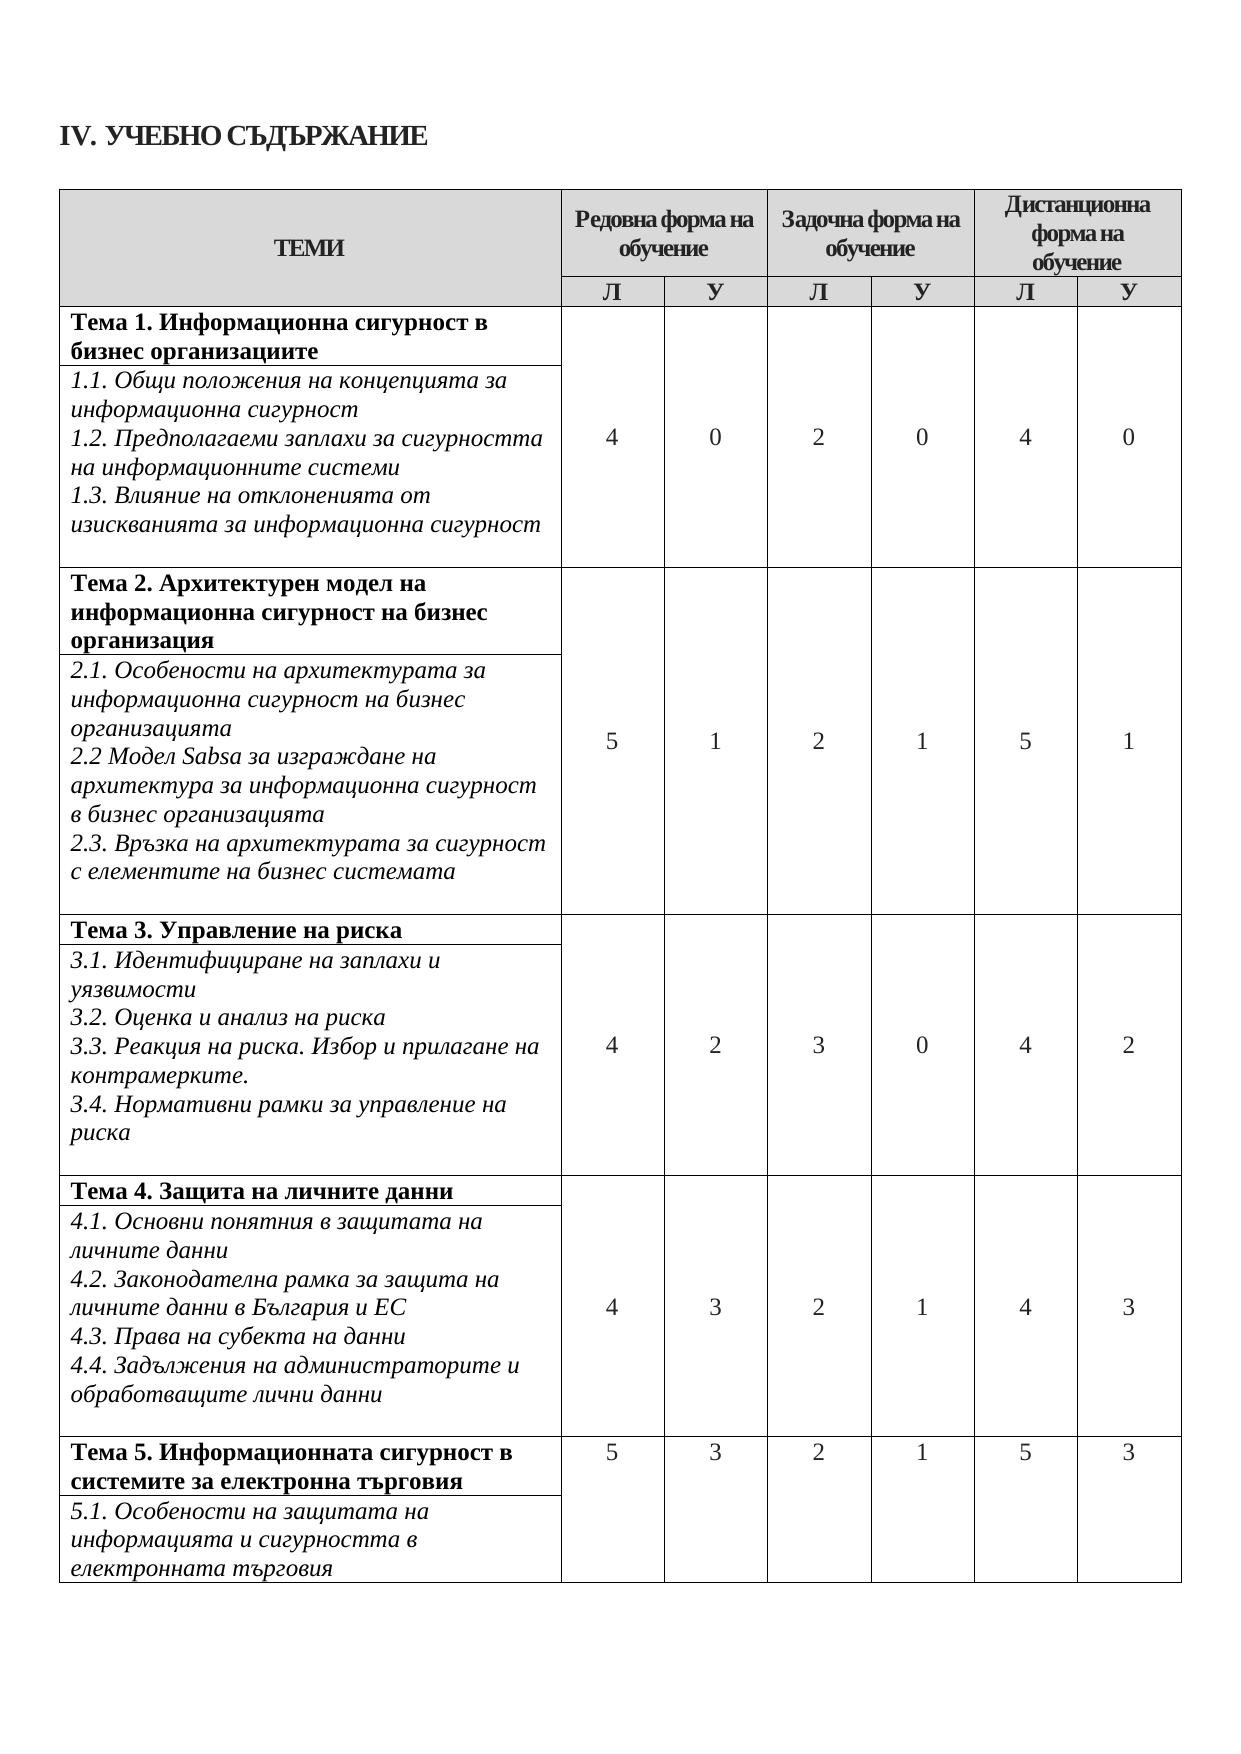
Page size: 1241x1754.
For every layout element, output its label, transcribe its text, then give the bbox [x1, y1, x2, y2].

table_cell 3.1. Идентифициране на заплахи и уязвимости 3.2. Оценка и анализ на риска 3.3. Реакция на риска. Избор и прилагане на контрамерките. 3.4. Нормативни рамки за управление на риска [60, 945, 561, 1175]
table_cell У [872, 277, 974, 306]
table_cell ${temi#1}Тема 1. Информационна сигурност в бизнес организациите [60, 307, 561, 364]
table_cell ${temi#2}Тема 2. Архитектурен модел на информационна сигурност на бизнес организация [60, 568, 561, 654]
table_cell 4 [975, 1176, 1077, 1436]
table_cell 5 [975, 1437, 1077, 1582]
table_cell 4 [562, 1176, 664, 1436]
text IV. Учебно съдържание [59, 118, 1181, 188]
table_cell 3 [1078, 1176, 1181, 1436]
table_cell 3 [665, 1437, 767, 1582]
table_cell 4 [562, 307, 664, 567]
table_cell 4 [562, 915, 664, 1175]
table_cell 1 [872, 568, 974, 914]
table_cell 4.1. Основни понятния в защитата на личните данни 4.2. Законодателна рамка за защита на личните данни в България и ЕС 4.3. Права на субекта на данни 4.4. Задължения на администраторите и обработващите лични данни [60, 1206, 561, 1436]
table_cell ${temi#3}Тема 3. Управление на риска [60, 915, 561, 944]
table_cell ${temi#5}Тема 5. Информационната сигурност в системите за електронна търговия [60, 1437, 561, 1495]
table_cell 1 [665, 568, 767, 914]
table_cell 2 [1078, 915, 1181, 1175]
table_cell 5 [975, 568, 1077, 914]
table_header Дистанционна форма на обучение [975, 190, 1181, 276]
table_cell 0 [872, 307, 974, 567]
table_cell 2 [768, 1437, 871, 1582]
table_cell 1 [1078, 568, 1181, 914]
table_cell 5 [562, 568, 664, 914]
table_cell У [1078, 277, 1181, 306]
table_header Редовна форма на обучение [562, 190, 767, 276]
table_cell 1 [872, 1176, 974, 1436]
table_cell 0 [665, 307, 767, 567]
table_cell 3 [1078, 1437, 1181, 1582]
table_cell 2.1. Особености на архитектурата за информационна сигурност на бизнес организацията 2.2 Модел Sabsa за изграждане на архитектура за информационна сигурност в бизнес организацията 2.3. Връзка на архитектурата за сигурност с елементите на бизнес системата [60, 655, 561, 914]
table_cell Л [562, 277, 664, 306]
table_cell 4 [975, 307, 1077, 567]
table_cell 2 [768, 568, 871, 914]
table_cell 2 [665, 915, 767, 1175]
table_cell 2 [768, 307, 871, 567]
table_header ТемИ [60, 190, 561, 306]
table_cell 5 [562, 1437, 664, 1582]
table_header Задочна форма на обучение [768, 190, 974, 276]
table_cell 3 [665, 1176, 767, 1436]
table_cell Л [975, 277, 1077, 306]
table_cell 3 [768, 915, 871, 1175]
table_cell У [665, 277, 767, 306]
table_cell 4 [975, 915, 1077, 1175]
table_cell 2 [768, 1176, 871, 1436]
table_cell ${temi#4}Тема 4. Защита на личните данни [60, 1176, 561, 1205]
table_cell 1.1. Общи положения на концепцията за информационна сигурност 1.2. Предполагаеми заплахи за сигурността на информационните системи 1.3. Влияние на отклоненията от изискванията за информационна сигурност [60, 366, 561, 567]
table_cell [60, 1496, 561, 1582]
table_cell 0 [1078, 307, 1181, 567]
table_cell 1 [872, 1437, 974, 1582]
table_cell Л [768, 277, 871, 306]
table_cell 0 [872, 915, 974, 1175]
